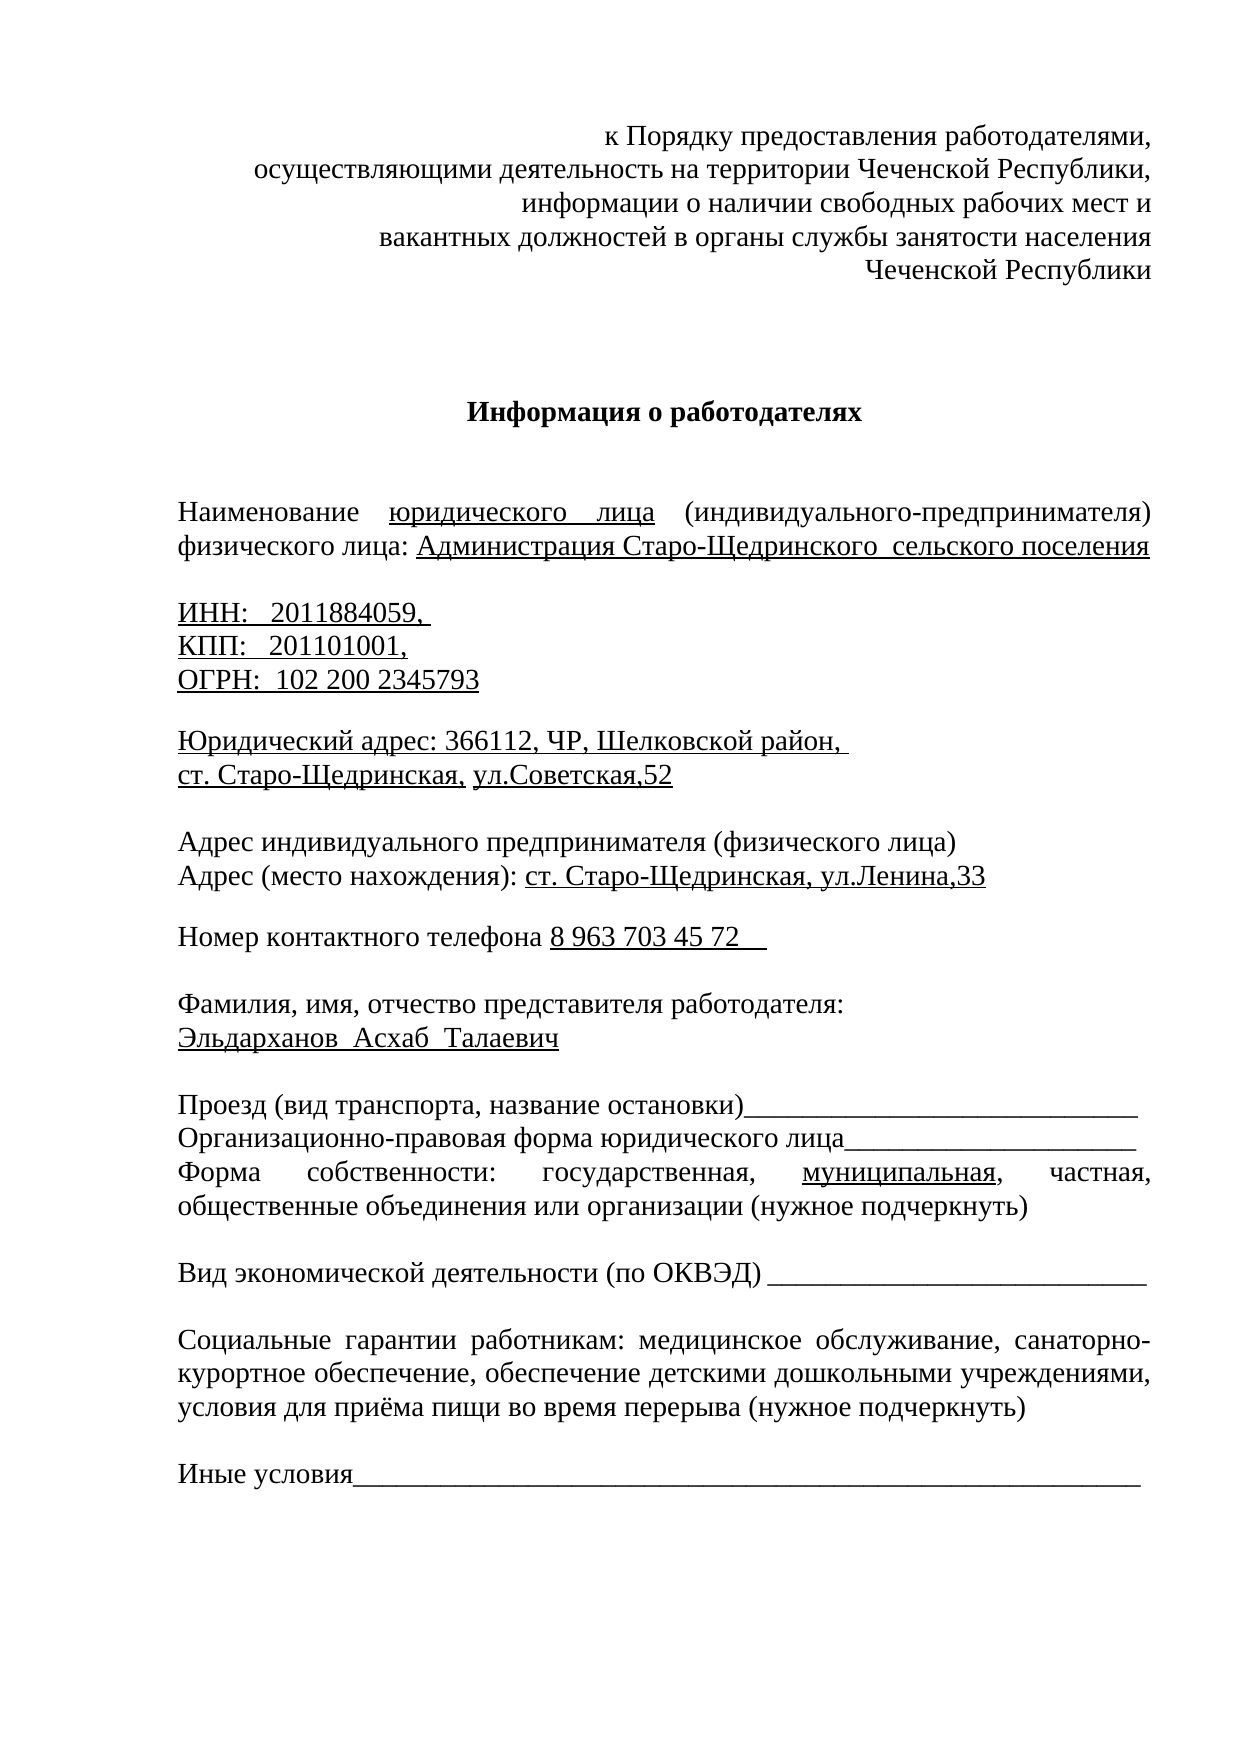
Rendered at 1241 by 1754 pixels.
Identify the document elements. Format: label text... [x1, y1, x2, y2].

text Иные условия______________________________________________________ [177, 1456, 1152, 1489]
text Фамилия, имя, отчество представителя работодателя: [177, 986, 1152, 1020]
text КПП: 201101001, [177, 628, 1152, 662]
text вакантных должностей в органы службы занятости населения [177, 219, 1152, 252]
text Наименование юридического лица (индивидуального-предпринимателя) физического лица: Администрация Старо-Щедринского сельского поселения [177, 494, 1152, 561]
text Номер контактного телефона 8 963 703 45 72 [177, 919, 1152, 953]
text ИНН: 2011884059, [177, 595, 1152, 628]
text ОГРН: 102 200 2345793 [177, 662, 1152, 696]
text Эльдарханов Асхаб Талаевич [177, 1020, 1152, 1053]
text Адрес (место нахождения): ст. Старо-Щедринская, ул.Ленина,33 [177, 858, 1152, 891]
text Социальные гарантии работникам: медицинское обслуживание, санаторно-курортное обеспечение, обеспечение детскими дошкольными учреждениями, условия для приёма пищи во время перерыва (нужное подчеркнуть) [177, 1322, 1152, 1422]
text ст. Старо-Щедринская, ул.Советская,52 [177, 757, 1152, 791]
text Форма собственности: государственная, муниципальная, частная, общественные объединения или организации (нужное подчеркнуть) [177, 1154, 1152, 1221]
text Чеченской Республики [177, 252, 1152, 286]
text Организационно-правовая форма юридического лица____________________ [177, 1121, 1152, 1154]
text Вид экономической деятельности (по ОКВЭД) __________________________ [177, 1255, 1152, 1288]
text Информация о работодателях [177, 394, 1152, 427]
text Проезд (вид транспорта, название остановки)___________________________ [177, 1087, 1152, 1121]
text Адрес индивидуального предпринимателя (физического лица) [177, 824, 1152, 858]
text к Порядку предоставления работодателями, [177, 118, 1152, 152]
text Юридический адрес: 366112, ЧР, Шелковской район, [177, 723, 1152, 757]
text информации о наличии свободных рабочих мест и [177, 185, 1152, 219]
text осуществляющими деятельность на территории Чеченской Республики, [177, 152, 1152, 185]
